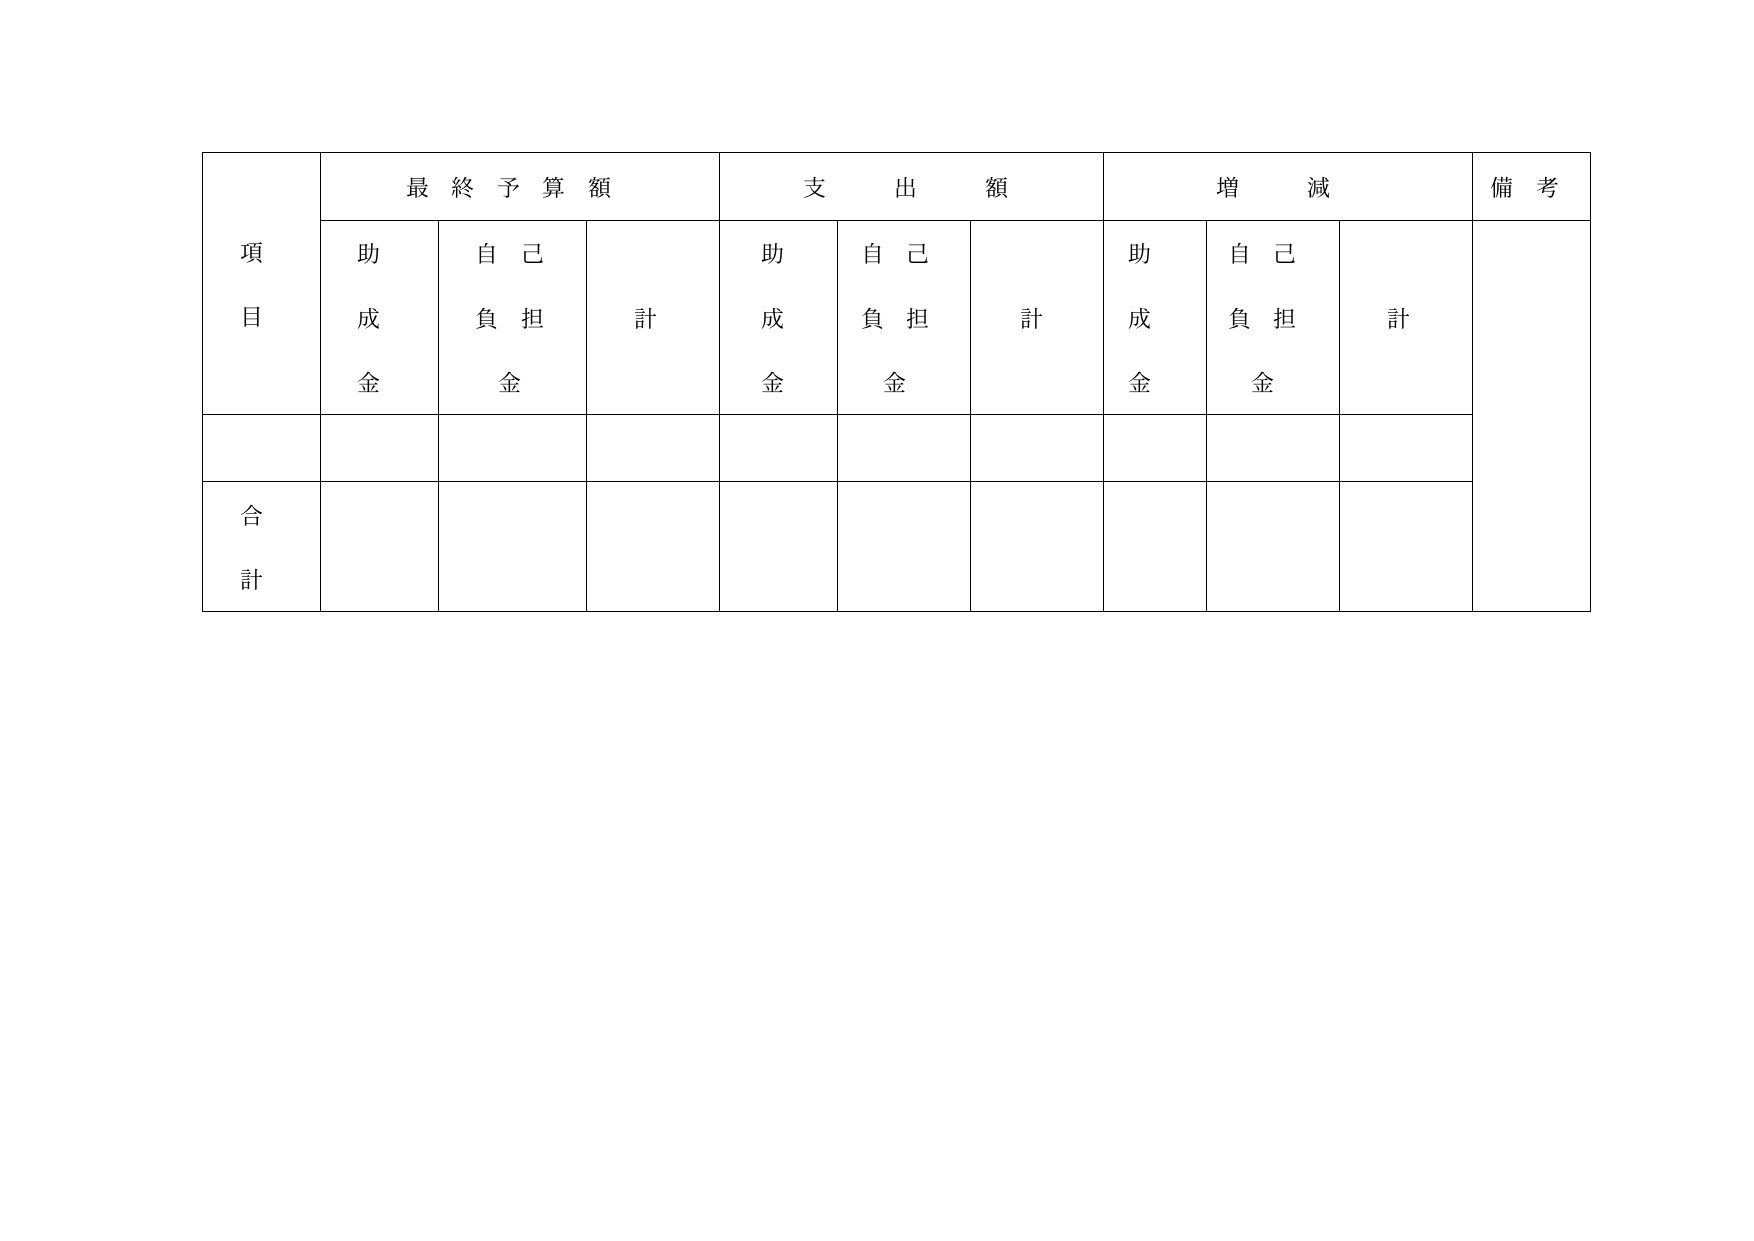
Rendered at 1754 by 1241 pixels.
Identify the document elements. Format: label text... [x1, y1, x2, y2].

table_cell [971, 482, 1103, 611]
table_cell [439, 415, 586, 481]
table_cell 合計 [203, 482, 320, 611]
table_cell 自己負担金 [439, 221, 586, 414]
table_header 増 減 [1104, 153, 1472, 219]
table_cell [587, 482, 719, 611]
table_cell 助成金 [720, 221, 837, 414]
table_cell 計 [971, 221, 1103, 414]
table_cell 助成金 [1104, 221, 1206, 414]
table_cell [971, 415, 1103, 481]
table_cell [439, 482, 586, 611]
table_cell [838, 482, 970, 611]
table_cell 計 [1340, 221, 1472, 414]
table_cell 助成金 [321, 221, 438, 414]
table_cell [1104, 482, 1206, 611]
table_header 備考 [1473, 153, 1590, 219]
table_cell [321, 415, 438, 481]
table_cell [1207, 482, 1339, 611]
table_cell [720, 482, 837, 611]
table_cell [838, 415, 970, 481]
table_cell 自己負担金 [1207, 221, 1339, 414]
table_cell [1207, 415, 1339, 481]
table_cell [1104, 415, 1206, 481]
table_cell [203, 415, 320, 481]
table_header 項 目 [203, 153, 320, 414]
table_cell [321, 482, 438, 611]
table_cell [1340, 482, 1472, 611]
table_cell 計 [587, 221, 719, 414]
table_cell 自己負担金 [838, 221, 970, 414]
table_cell [720, 415, 837, 481]
table_cell [1473, 221, 1590, 611]
table_cell [1340, 415, 1472, 481]
table_header 支 出 額 [720, 153, 1103, 219]
table_header 最終予算額 [321, 153, 719, 219]
table_cell [587, 415, 719, 481]
